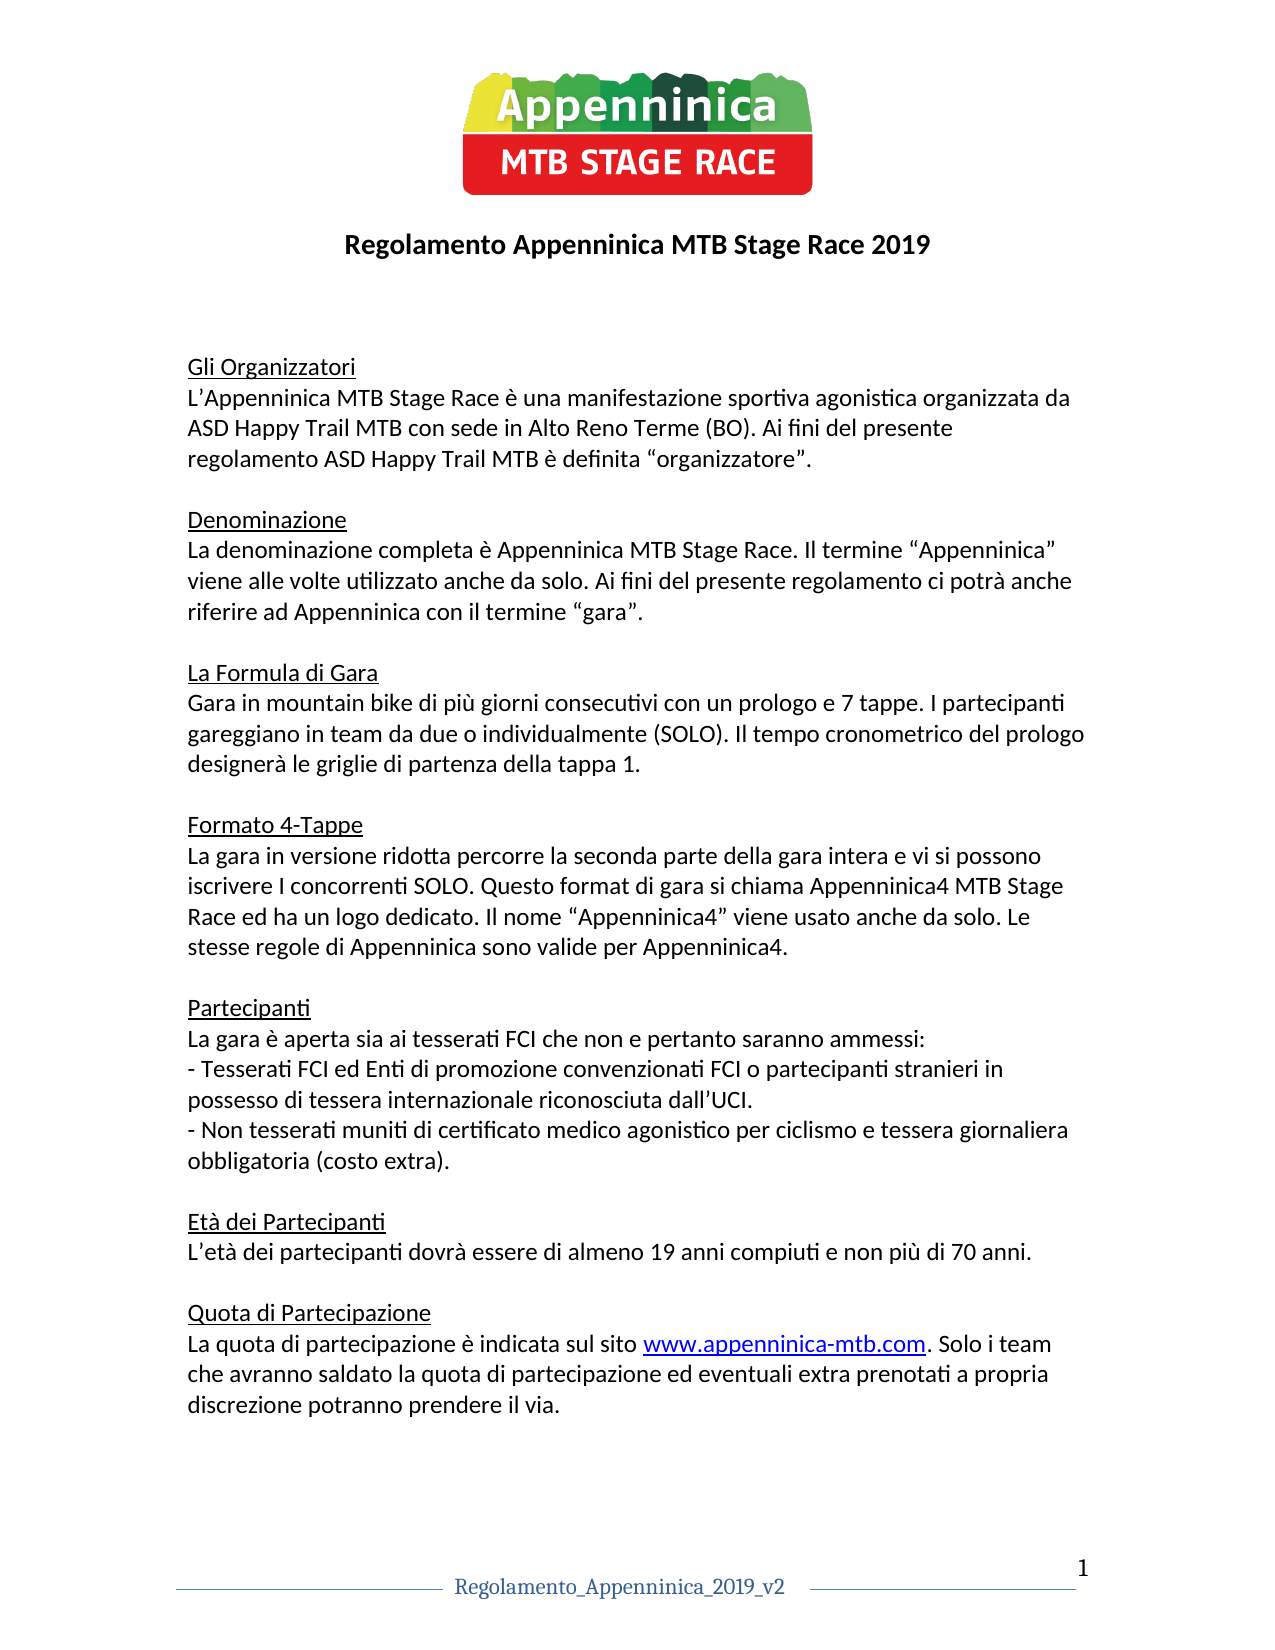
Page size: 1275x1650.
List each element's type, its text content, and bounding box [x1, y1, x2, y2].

text Gara in mountain bike di più giorni consecutivi con un prologo e 7 tappe. I partecipanti gareggiano in team da due o individualmente (SOLO). Il tempo cronometrico del prologo designerà le griglie di partenza della tappa 1. [187, 687, 1087, 779]
text L’età dei partecipanti dovrà essere di almeno 19 anni compiuti e non più di 70 anni. [187, 1237, 1087, 1267]
picture [432, 67, 843, 198]
text - Non tesserati muniti di certificato medico agonistico per ciclismo e tessera giornaliera obbligatoria (costo extra). [187, 1114, 1087, 1176]
text Partecipanti [187, 992, 1087, 1023]
text Quota di Partecipazione [187, 1298, 1087, 1328]
text Gli Organizzatori [187, 351, 1087, 382]
text La quota di partecipazione è indicata sul sito www.appenninica-mtb.com. Solo i team che avranno saldato la quota di partecipazione ed eventuali extra prenotati a propria discrezione potranno prendere il via. [187, 1328, 1087, 1420]
text La Formula di Gara [187, 657, 1087, 687]
text L’Appenninica MTB Stage Race è una manifestazione sportiva agonistica organizzata da ASD Happy Trail MTB con sede in Alto Reno Terme (BO). Ai fini del presente regolamento ASD Happy Trail MTB è definita “organizzatore”. [187, 382, 1087, 473]
text Età dei Partecipanti [187, 1206, 1087, 1237]
text - Tesserati FCI ed Enti di promozione convenzionati FCI o partecipanti stranieri in possesso di tessera internazionale riconosciuta dall’UCI. [187, 1053, 1087, 1114]
text La denominazione completa è Appenninica MTB Stage Race. Il termine “Appenninica” viene alle volte utilizzato anche da solo. Ai fini del presente regolamento ci potrà anche riferire ad Appenninica con il termine “gara”. [187, 534, 1087, 626]
text La gara è aperta sia ai tesserati FCI che non e pertanto saranno ammessi: [187, 1023, 1087, 1053]
text La gara in versione ridotta percorre la seconda parte della gara intera e vi si possono iscrivere I concorrenti SOLO. Questo format di gara si chiama Appenninica4 MTB Stage Race ed ha un logo dedicato. Il nome “Appenninica4” viene usato anche da solo. Le stesse regole di Appenninica sono valide per Appenninica4. [187, 840, 1087, 962]
text Denominazione [187, 504, 1087, 534]
text Formato 4-Tappe [187, 809, 1087, 840]
